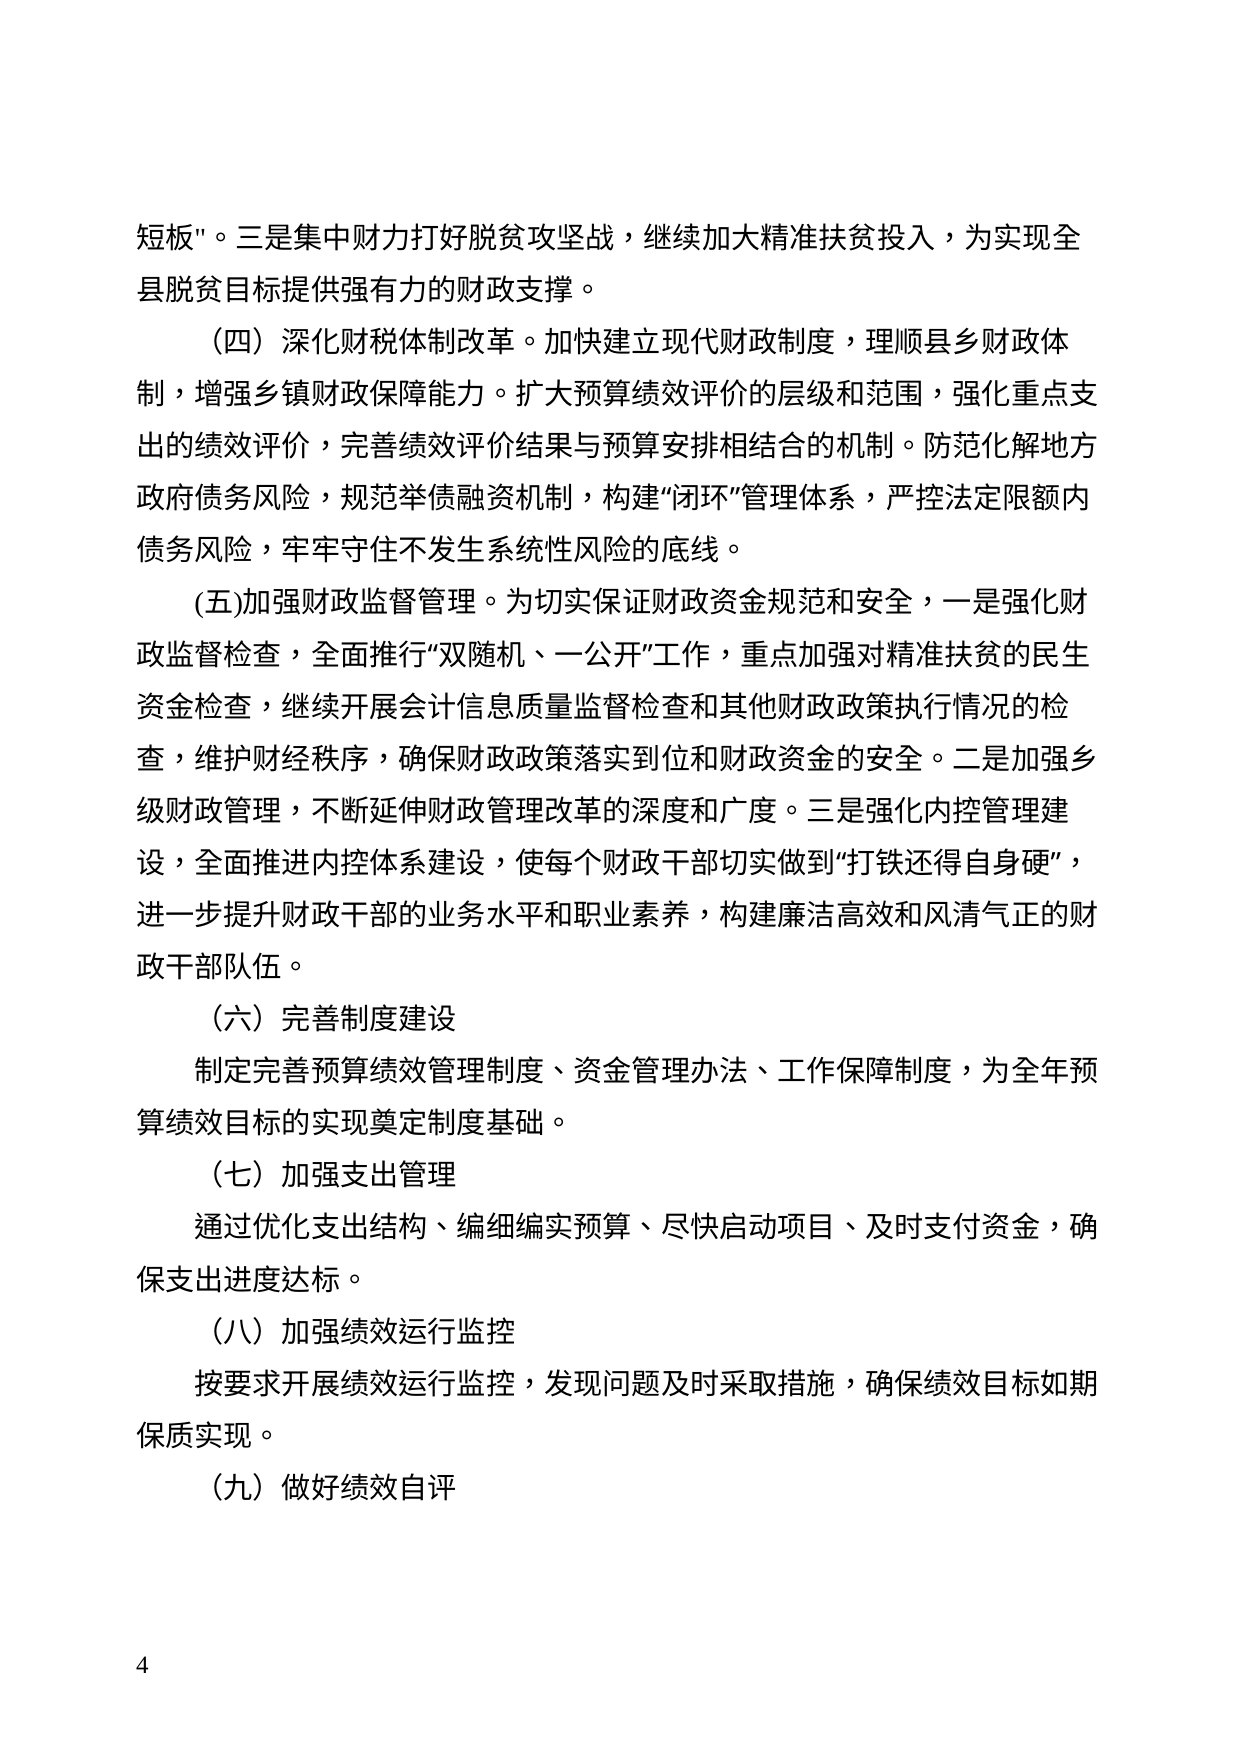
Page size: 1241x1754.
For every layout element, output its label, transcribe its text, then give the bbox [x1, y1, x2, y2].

text 通过优化支出结构、编细编实预算、尽快启动项目、及时支付资金，确保支出进度达标。 [136, 1196, 1104, 1300]
text （九）做好绩效自评 [136, 1457, 1104, 1509]
text （四）深化财税体制改革。加快建立现代财政制度，理顺县乡财政体制，增强乡镇财政保障能力。扩大预算绩效评价的层级和范围，强化重点支出的绩效评价，完善绩效评价结果与预算安排相结合的机制。防范化解地方政府债务风险，规范举债融资机制，构建“闭环”管理体系，严控法定限额内债务风险，牢牢守住不发生系统性风险的底线。 [136, 311, 1104, 571]
text 制定完善预算绩效管理制度、资金管理办法、工作保障制度，为全年预算绩效目标的实现奠定制度基础。 [136, 1040, 1104, 1144]
text （六）完善制度建设 [136, 988, 1104, 1040]
text （七）加强支出管理 [136, 1144, 1104, 1196]
text （八）加强绩效运行监控 [136, 1300, 1104, 1352]
text (五)加强财政监督管理。为切实保证财政资金规范和安全，一是强化财政监督检查，全面推行“双随机、一公开”工作，重点加强对精准扶贫的民生资金检查，继续开展会计信息质量监督检查和其他财政政策执行情况的检查，维护财经秩序，确保财政政策落实到位和财政资金的安全。二是加强乡级财政管理，不断延伸财政管理改革的深度和广度。三是强化内控管理建设，全面推进内控体系建设，使每个财政干部切实做到“打铁还得自身硬”，进一步提升财政干部的业务水平和职业素养，构建廉洁高效和风清气正的财政干部队伍。 [136, 571, 1104, 988]
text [136, 207, 1104, 311]
text 按要求开展绩效运行监控，发现问题及时采取措施，确保绩效目标如期保质实现。 [136, 1352, 1104, 1457]
